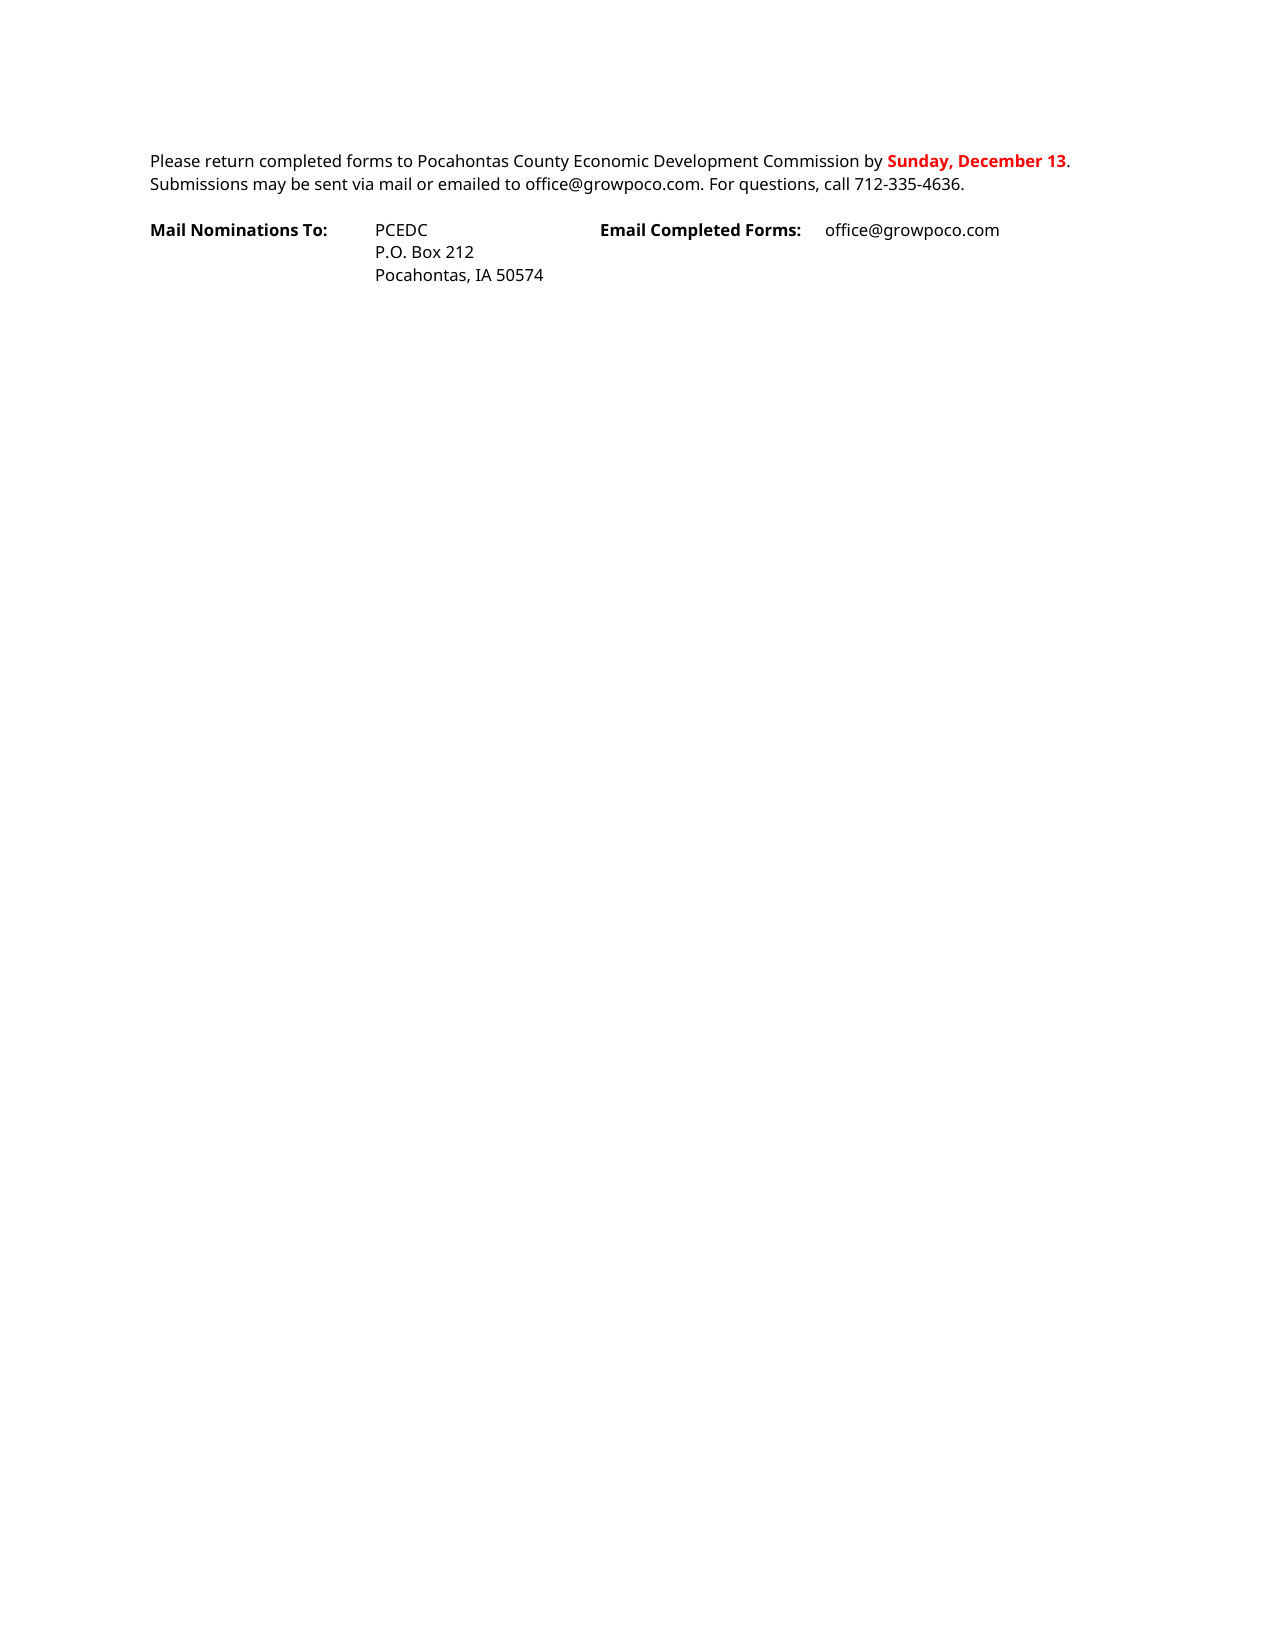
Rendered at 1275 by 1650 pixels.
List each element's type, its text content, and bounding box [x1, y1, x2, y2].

text Pocahontas, IA 50574 [150, 263, 1125, 286]
text P.O. Box 212 [150, 241, 1125, 263]
text Please return completed forms to Pocahontas County Economic Development Commission by Sunday, December 13. Submissions may be sent via mail or emailed to office@growpoco.com. For questions, call 712-335-4636. [150, 150, 1125, 195]
text Mail Nominations To: PCEDC Email Completed Forms: office@growpoco.com [150, 218, 1125, 241]
